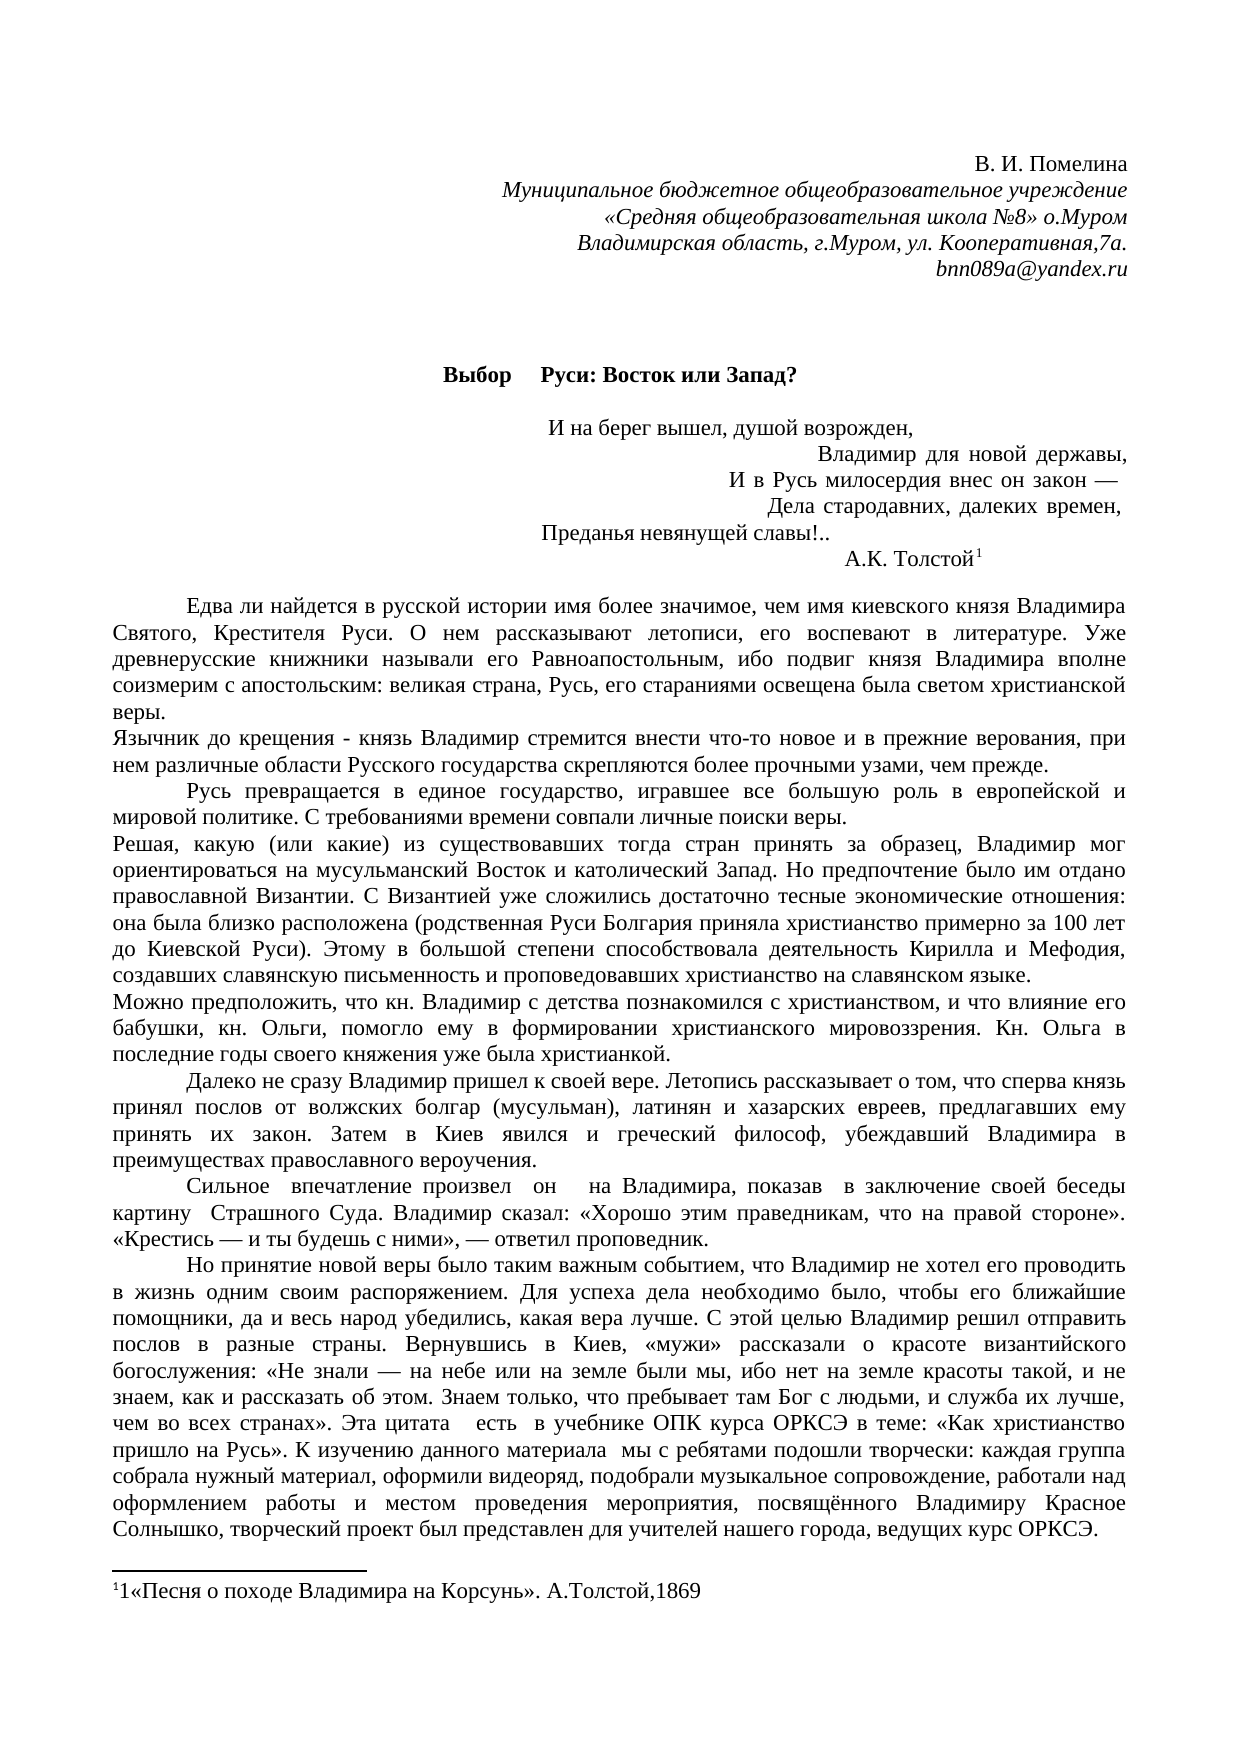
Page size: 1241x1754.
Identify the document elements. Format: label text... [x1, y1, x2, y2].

text Муниципальное бюджетное общеобразовательное учреждение [112, 176, 1128, 203]
text «Средняя общеобразовательная школа №8» о.Муром [112, 203, 1128, 229]
text А.К. Толстой [112, 545, 1128, 572]
text Владимир для новой державы, И в Русь милосердия внес он закон — Дела стародавних, далеких времен, Преданья невянущей славы!.. [112, 440, 1128, 545]
text Выбор Руси: Восток или Запад? [112, 361, 1128, 387]
text Сильное впечатление произвел он на Владимира, показав в заключение своей беседы картину Страшного Суда. Владимир сказал: «Хорошо этим праведникам, что на правой стороне». «Крестись — и ты будешь с ними», — ответил проповедник. [112, 1172, 1128, 1251]
text Но принятие новой веры было таким важным событием, что Владимир не хотел его проводить в жизнь одним своим распоряжением. Для успеха дела необходимо было, чтобы его ближайшие помощники, да и весь народ убедились, какая вера лучше. С этой целью Владимир решил отправить послов в разные страны. Вернувшись в Киев, «мужи» рассказали о красоте византийского богослужения: «Не знали — на небе или на земле были мы, ибо нет на земле красоты такой, и не знаем, как и рассказать об этом. Знаем только, что пребывает там Бог с людьми, и служба их лучше, чем во всех странах». Эта цитата есть в учебнике ОПК курса ОРКСЭ в теме: «Как христианство пришло на Русь». К изучению данного материала мы с ребятами подошли творчески: каждая группа собрала нужный материал, оформили видеоряд, подобрали музыкальное сопровождение, работали над оформлением работы и местом проведения мероприятия, посвящённого Владимиру Красное Солнышко, творческий проект был представлен для учителей нашего города, ведущих курс ОРКСЭ. [112, 1251, 1128, 1541]
text Едва ли найдется в русской истории имя более значимое, чем имя киевского князя Владимира Святого, Крестителя Руси. О нем рассказывают летописи, его воспевают в литературе. Уже древнерусские книжники называли его Равноапостольным, ибо подвиг князя Владимира вполне соизмерим с апостольским: великая страна, Русь, его стараниями освещена была светом христианской веры. [112, 592, 1128, 724]
text Решая, какую (или какие) из существовавших тогда стран принять за образец, Владимир мог ориентироваться на мусульманский Восток и католический Запад. Но предпочтение было им отдано православной Византии. С Византией уже сложились достаточно тесные экономические отношения: она была близко расположена (родственная Руси Болгария приняла христианство примерно за 100 лет до Киевской Руси). Этому в большой степени способствовала деятельность Кирилла и Мефодия, создавших славянскую письменность и проповедовавших христианство на славянском языке. [112, 830, 1128, 988]
text Язычник до крещения - князь Владимир стремится внести что-то новое и в прежние верования, при нем различные области Русского государства скрепляются более прочными узами, чем прежде. [112, 724, 1128, 777]
text В. И. Помелина [112, 150, 1128, 176]
text Владимирская область, г.Муром, ул. Кооперативная,7а. [112, 229, 1128, 255]
text Можно предположить, что кн. Владимир с детства познакомился с христианством, и что влияние его бабушки, кн. Ольги, помогло ему в формировании христианского мировоззрения. Кн. Ольга в последние годы своего княжения уже была христианкой. [112, 988, 1128, 1067]
text Далеко не сразу Владимир пришел к своей вере. Летопись рассказывает о том, что сперва князь принял послов от волжских болгар (мусульман), латинян и хазарских евреев, предлагавших ему принять их закон. Затем в Киев явился и греческий философ, убеждавший Владимира в преимуществах православного вероучения. [112, 1067, 1128, 1172]
text Русь превращается в единое государство, игравшее все большую роль в европейской и мировой политике. С требованиями времени совпали личные поиски веры. [112, 777, 1128, 830]
text И на берег вышел, душой возрожден, [112, 413, 1128, 440]
text bnn089a@yandex.ru [112, 255, 1128, 282]
